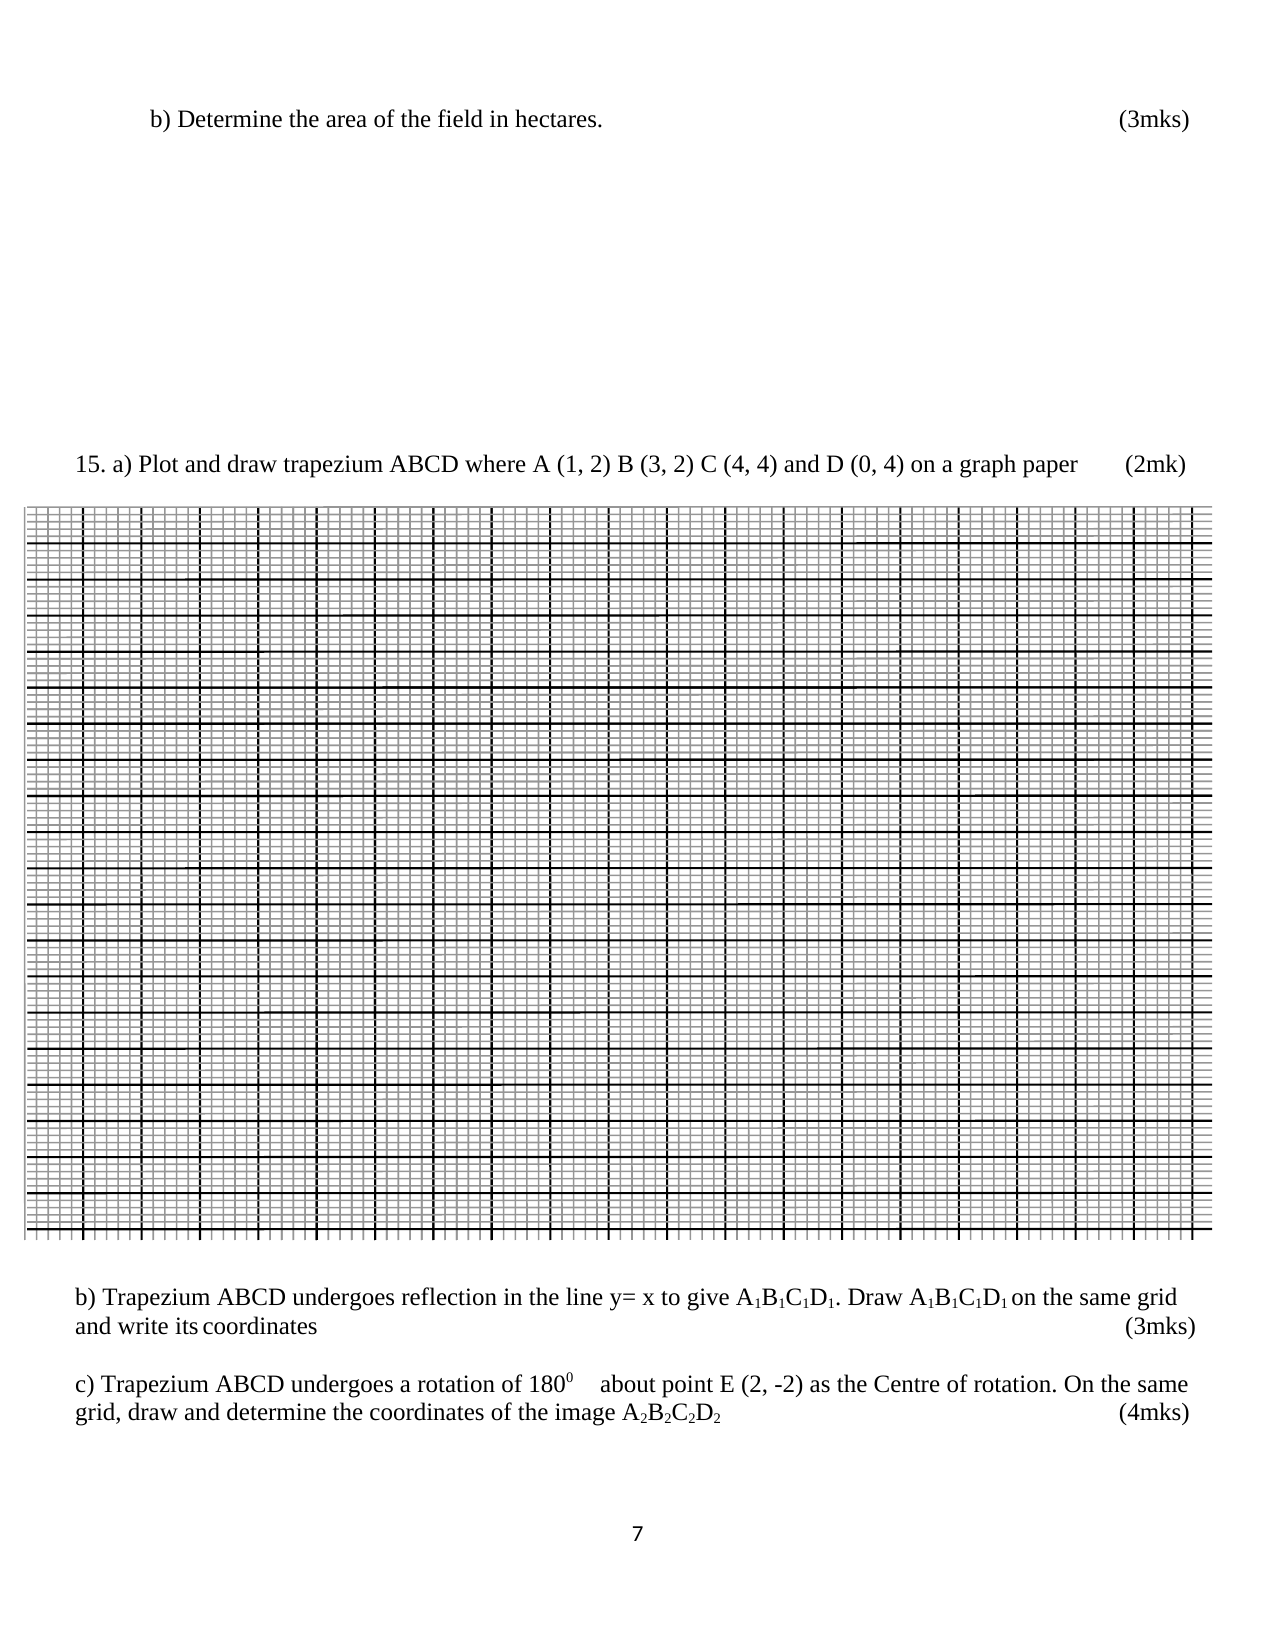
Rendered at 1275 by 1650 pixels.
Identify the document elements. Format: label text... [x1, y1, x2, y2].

text b) Trapezium ABCD undergoes reflection in the line y= x to give A1B1C1D1. Draw A1B1C1D1 on the same grid and write its coordinates (3mks) [75, 1282, 1200, 1340]
text b) Determine the area of the field in hectares. (3mks) [75, 104, 1200, 132]
text 15. a) Plot and draw trapezium ABCD where A (1, 2) B (3, 2) C (4, 4) and D (0, 4) on a graph paper (2mk) [75, 449, 1200, 477]
text c) Trapezium ABCD undergoes a rotation of 1800 about point E (2, -2) as the Centre of rotation. On the same grid, draw and determine the coordinates of the image A2B2C2D2 (4mks) [75, 1369, 1200, 1426]
